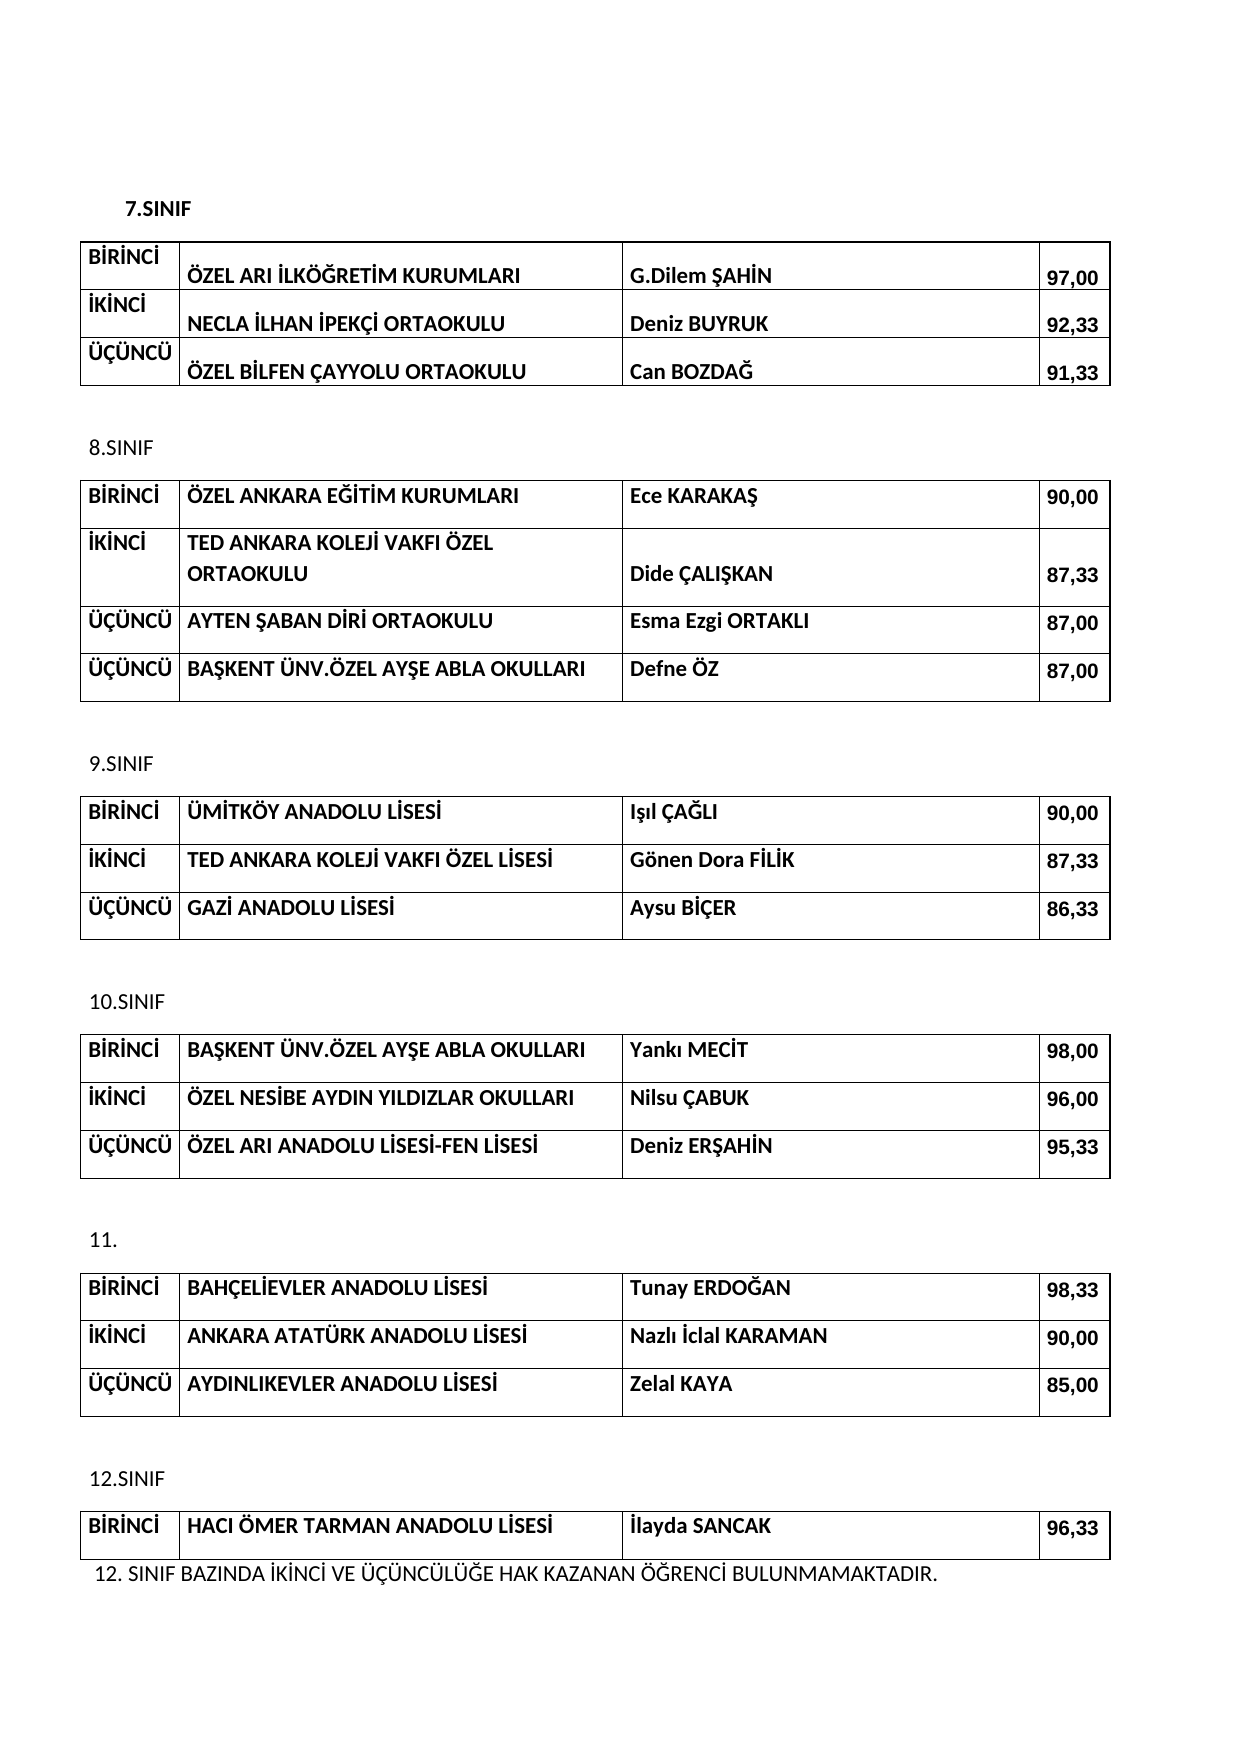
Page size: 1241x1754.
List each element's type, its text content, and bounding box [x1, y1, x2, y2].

table_cell AYDINLIKEVLER ANADOLU LİSESİ [180, 1369, 622, 1416]
text 7.SINIF [89, 194, 1152, 223]
table_header ÜMİTKÖY ANADOLU LİSESİ [180, 797, 622, 844]
table_header 97,00 [1040, 243, 1109, 289]
table_header BİRİNCİ [81, 1512, 179, 1558]
table_header 90,00 [1040, 481, 1109, 527]
table_cell Dide ÇALIŞKAN [623, 529, 1039, 606]
table_cell BAŞKENT ÜNV.ÖZEL AYŞE ABLA OKULLARI [180, 654, 622, 701]
text 11. [89, 1226, 1152, 1253]
table_cell ÜÇÜNCÜ [81, 338, 179, 385]
table_cell GAZİ ANADOLU LİSESİ [180, 893, 622, 939]
table_cell 85,00 [1040, 1369, 1109, 1416]
table_header 96,33 [1040, 1512, 1109, 1558]
table_cell ANKARA ATATÜRK ANADOLU LİSESİ [180, 1321, 622, 1368]
table_cell İKİNCİ [81, 845, 179, 892]
table_header 98,00 [1040, 1035, 1109, 1082]
table_header HACI ÖMER TARMAN ANADOLU LİSESİ [180, 1512, 622, 1558]
table_cell AYTEN ŞABAN DİRİ ORTAOKULU [180, 607, 622, 653]
table_cell Deniz BUYRUK [623, 290, 1039, 337]
table_cell İKİNCİ [81, 290, 179, 337]
table_cell Zelal KAYA [623, 1369, 1039, 1416]
table_header BİRİNCİ [81, 1274, 179, 1320]
table_cell 87,00 [1040, 607, 1109, 653]
table_cell ÜÇÜNCÜ [81, 893, 179, 939]
table_header G.Dilem ŞAHİN [623, 243, 1039, 289]
text 9.SINIF [89, 749, 1152, 777]
table_header BİRİNCİ [81, 797, 179, 844]
table_header Işıl ÇAĞLI [623, 797, 1039, 844]
table_cell Nazlı İclal KARAMAN [623, 1321, 1039, 1368]
table_cell Defne ÖZ [623, 654, 1039, 701]
table_cell ÖZEL NESİBE AYDIN YILDIZLAR OKULLARI [180, 1083, 622, 1130]
text 12. SINIF BAZINDA İKİNCİ VE ÜÇÜNCÜLÜĞE HAK KAZANAN ÖĞRENCİ BULUNMAMAKTADIR. [89, 1559, 1152, 1587]
table_header 98,33 [1040, 1274, 1109, 1320]
table_cell TED ANKARA KOLEJİ VAKFI ÖZEL ORTAOKULU [180, 529, 622, 606]
table_cell ÜÇÜNCÜ [81, 654, 179, 701]
table_cell ÖZEL ARI ANADOLU LİSESİ-FEN LİSESİ [180, 1131, 622, 1178]
table_cell 96,00 [1040, 1083, 1109, 1130]
table_cell 87,00 [1040, 654, 1109, 701]
table_header BİRİNCİ [81, 481, 179, 527]
table_header ÖZEL ARI İLKÖĞRETİM KURUMLARI [180, 243, 622, 289]
table_cell 87,33 [1040, 845, 1109, 892]
table_cell TED ANKARA KOLEJİ VAKFI ÖZEL LİSESİ [180, 845, 622, 892]
table_header Yankı MECİT [623, 1035, 1039, 1082]
table_cell 91,33 [1040, 338, 1109, 385]
table_cell Esma Ezgi ORTAKLI [623, 607, 1039, 653]
table_cell Can BOZDAĞ [623, 338, 1039, 385]
table_header BAŞKENT ÜNV.ÖZEL AYŞE ABLA OKULLARI [180, 1035, 622, 1082]
table_cell ÖZEL BİLFEN ÇAYYOLU ORTAOKULU [180, 338, 622, 385]
table_cell Nilsu ÇABUK [623, 1083, 1039, 1130]
table_cell ÜÇÜNCÜ [81, 1131, 179, 1178]
table_header BAHÇELİEVLER ANADOLU LİSESİ [180, 1274, 622, 1320]
table_cell İKİNCİ [81, 1321, 179, 1368]
table_cell 95,33 [1040, 1131, 1109, 1178]
table_cell 86,33 [1040, 893, 1109, 939]
table_cell 92,33 [1040, 290, 1109, 337]
table_cell NECLA İLHAN İPEKÇİ ORTAOKULU [180, 290, 622, 337]
table_header Ece KARAKAŞ [623, 481, 1039, 527]
table_header İlayda SANCAK [623, 1512, 1039, 1558]
table_cell İKİNCİ [81, 1083, 179, 1130]
table_header Tunay ERDOĞAN [623, 1274, 1039, 1320]
table_header BİRİNCİ [81, 243, 179, 289]
table_cell 87,33 [1040, 529, 1109, 606]
table_cell Aysu BİÇER [623, 893, 1039, 939]
table_header 90,00 [1040, 797, 1109, 844]
text 12.SINIF [89, 1464, 1152, 1492]
table_cell İKİNCİ [81, 529, 179, 606]
table_cell Gönen Dora FİLİK [623, 845, 1039, 892]
text 8.SINIF [89, 433, 1152, 461]
table_header BİRİNCİ [81, 1035, 179, 1082]
table_cell Deniz ERŞAHİN [623, 1131, 1039, 1178]
table_header ÖZEL ANKARA EĞİTİM KURUMLARI [180, 481, 622, 527]
table_cell 90,00 [1040, 1321, 1109, 1368]
table_cell ÜÇÜNCÜ [81, 607, 179, 653]
table_cell ÜÇÜNCÜ [81, 1369, 179, 1416]
text 10.SINIF [89, 987, 1152, 1015]
